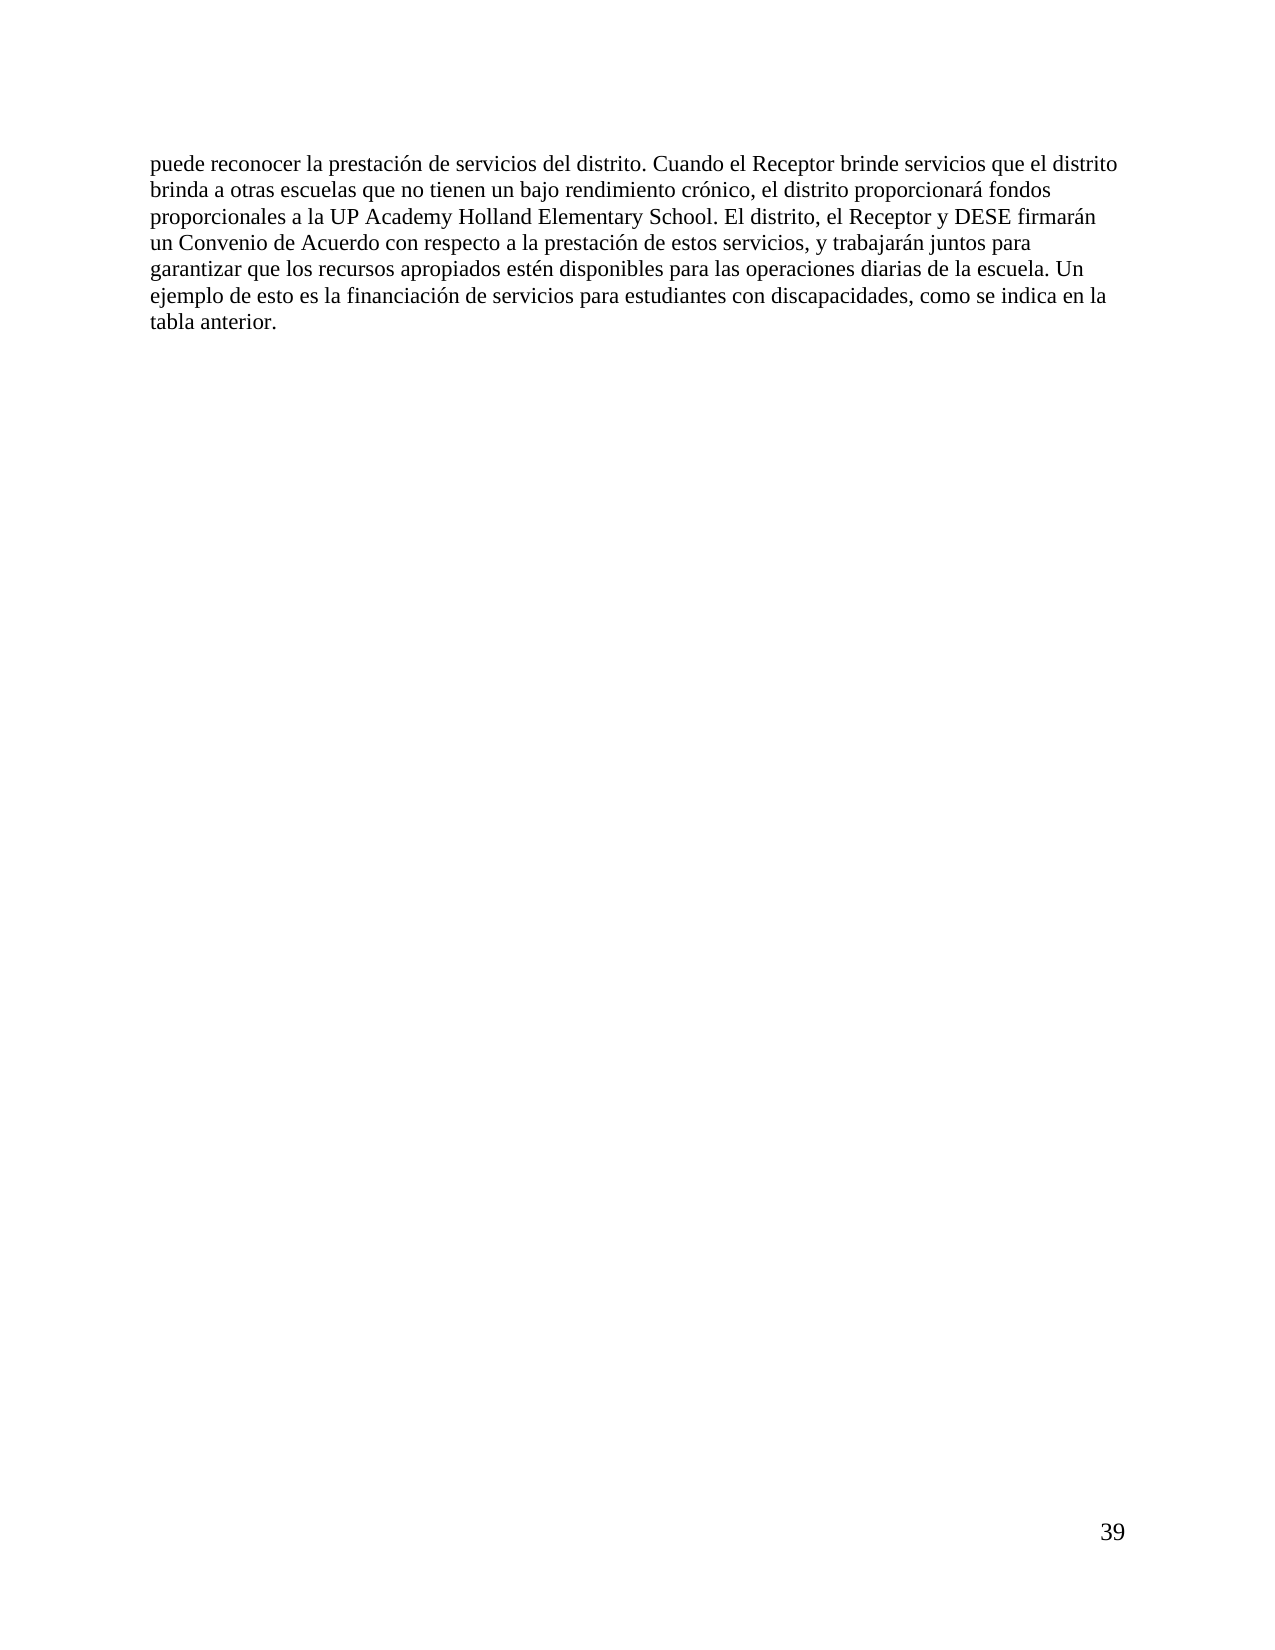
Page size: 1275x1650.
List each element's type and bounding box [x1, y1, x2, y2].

text [150, 150, 1125, 334]
